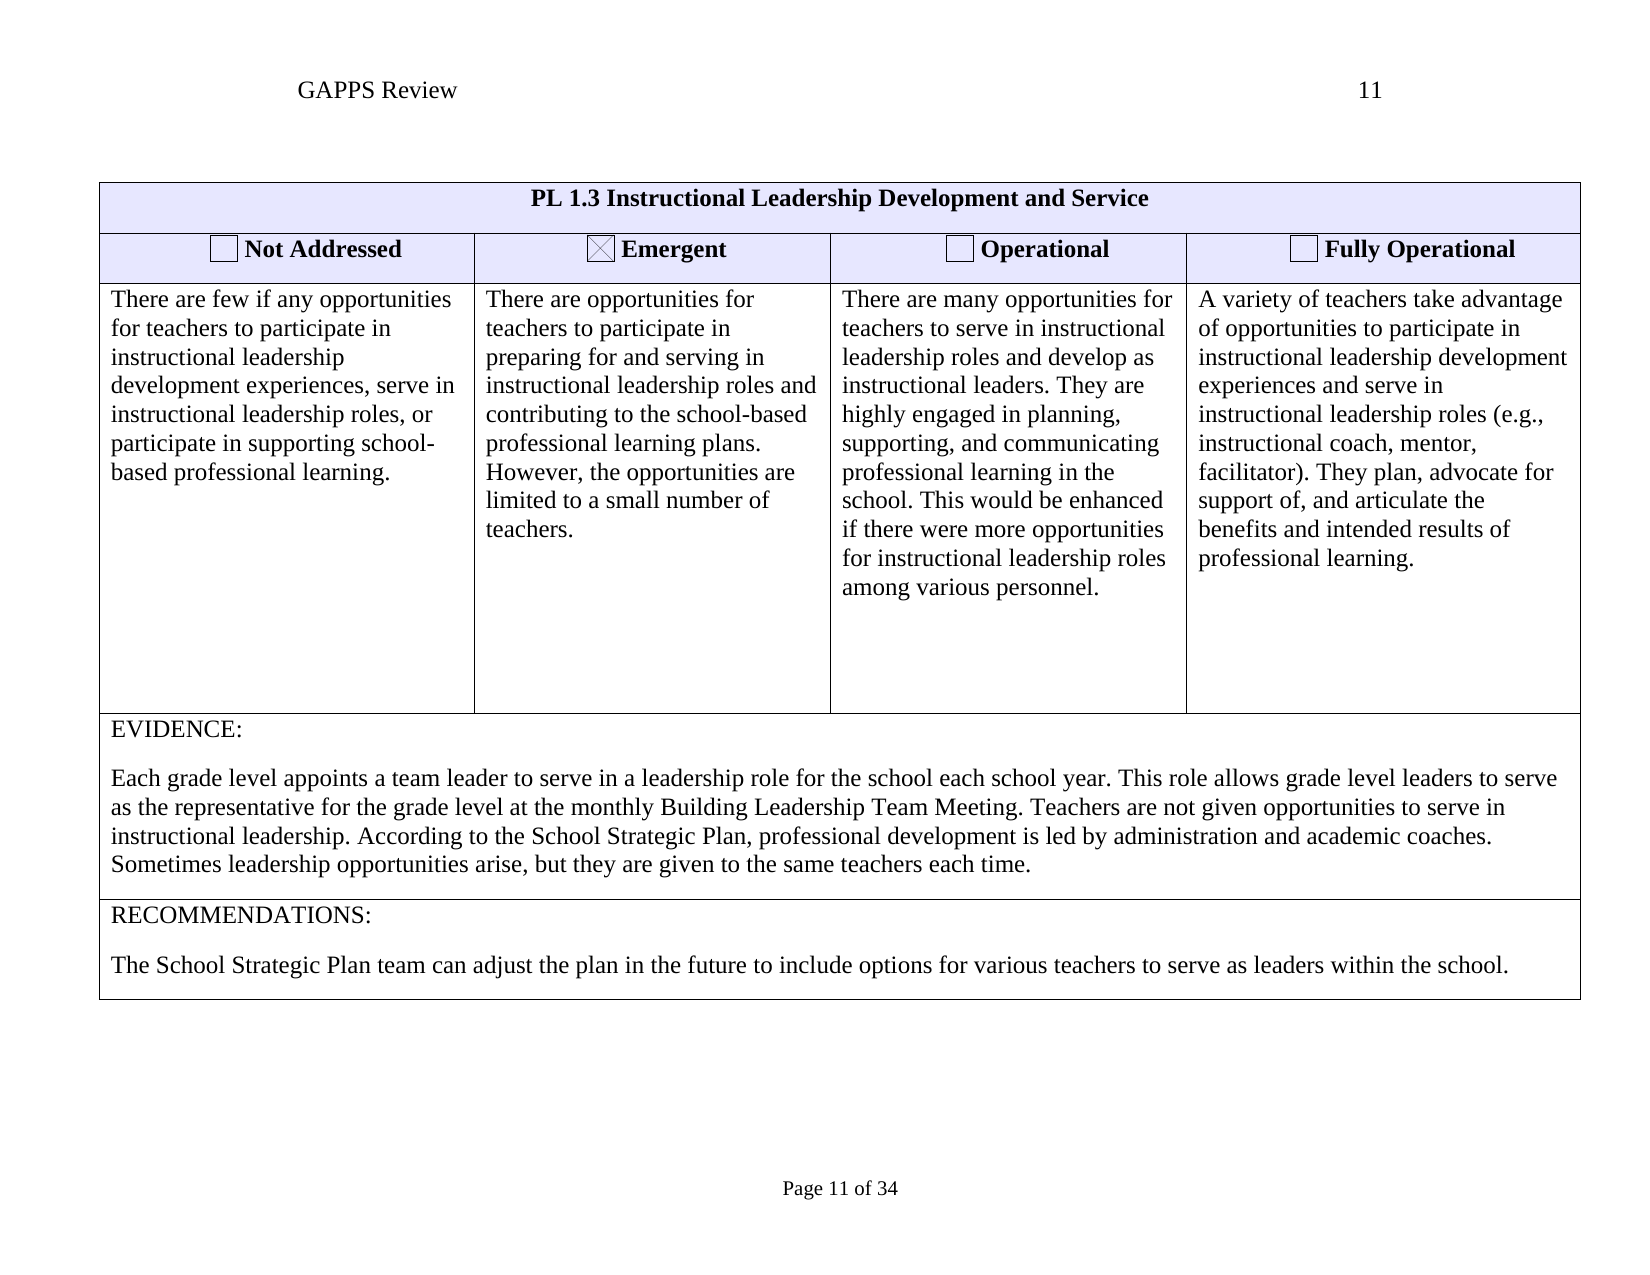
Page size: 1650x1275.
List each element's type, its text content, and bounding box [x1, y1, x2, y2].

table_cell There are few if any opportunities for teachers to participate in instructional leadership development experiences, serve in instructional leadership roles, or participate in supporting school-based professional learning. [100, 284, 474, 713]
table_cell Emergent [475, 234, 830, 283]
table_cell Not Addressed [100, 234, 474, 283]
table_header PL 1.3 Instructional Leadership Development and Service [100, 183, 1580, 233]
table_cell A variety of teachers take advantage of opportunities to participate in instructional leadership development experiences and serve in instructional leadership roles (e.g., instructional coach, mentor, facilitator). They plan, advocate for support of, and articulate the benefits and intended results of professional learning. [1187, 284, 1580, 713]
table_cell Fully Operational [1187, 234, 1580, 283]
table_cell There are opportunities for teachers to participate in preparing for and serving in instructional leadership roles and contributing to the school-based professional learning plans. However, the opportunities are limited to a small number of teachers. [475, 284, 830, 713]
table_cell EVIDENCE: Each grade level appoints a team leader to serve in a leadership role for the school each school year. This role allows grade level leaders to serve as the representative for the grade level at the monthly Building Leadership Team Meeting. Teachers are not given opportunities to serve in instructional leadership. According to the School Strategic Plan, professional development is led by administration and academic coaches. Sometimes leadership opportunities arise, but they are given to the same teachers each time. [100, 714, 1580, 899]
table_cell RECOMMENDATIONS: The School Strategic Plan team can adjust the plan in the future to include options for various teachers to serve as leaders within the school. [100, 900, 1580, 999]
table_cell Operational [831, 234, 1186, 283]
table_cell There are many opportunities for teachers to serve in instructional leadership roles and develop as instructional leaders. They are highly engaged in planning, supporting, and communicating professional learning in the school. This would be enhanced if there were more opportunities for instructional leadership roles among various personnel. [831, 284, 1186, 713]
